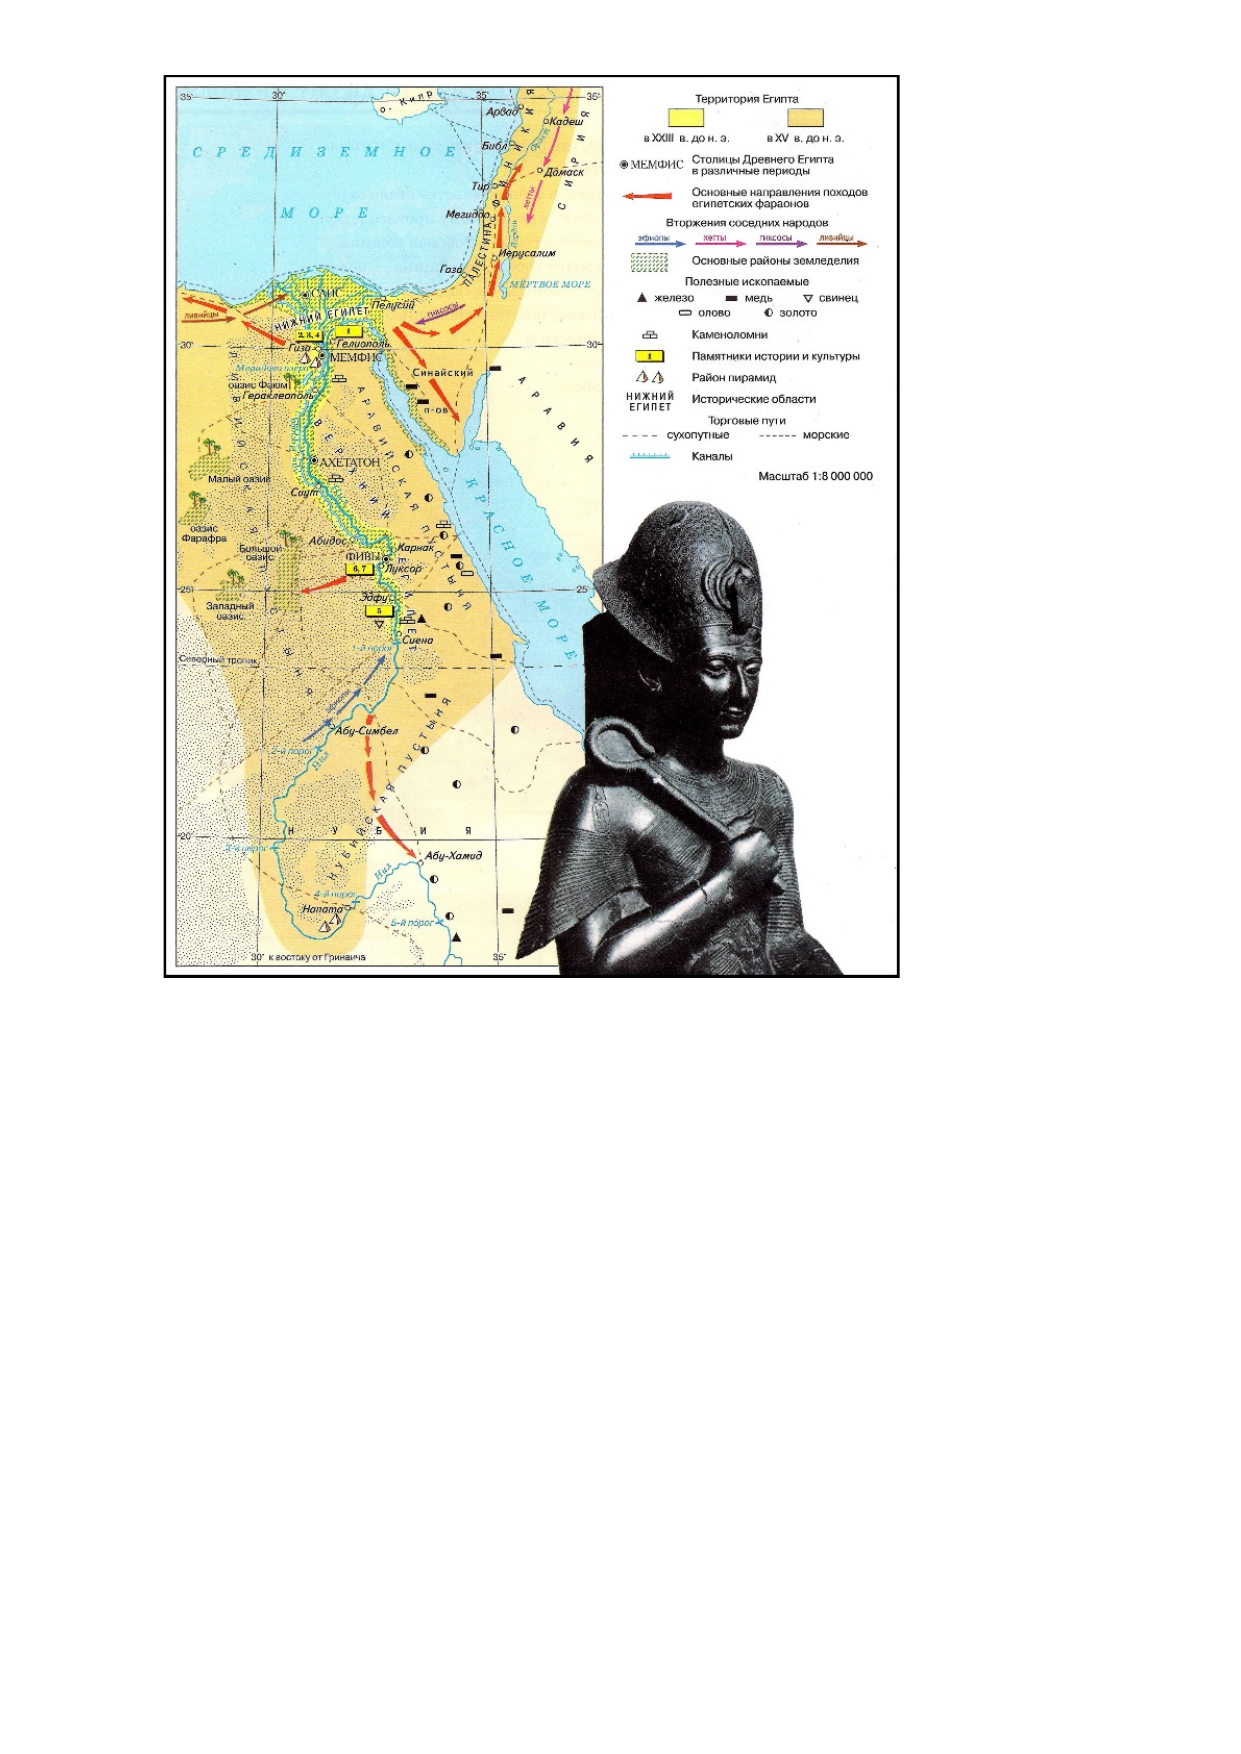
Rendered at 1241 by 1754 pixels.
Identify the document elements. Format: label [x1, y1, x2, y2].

picture [163, 75, 900, 978]
